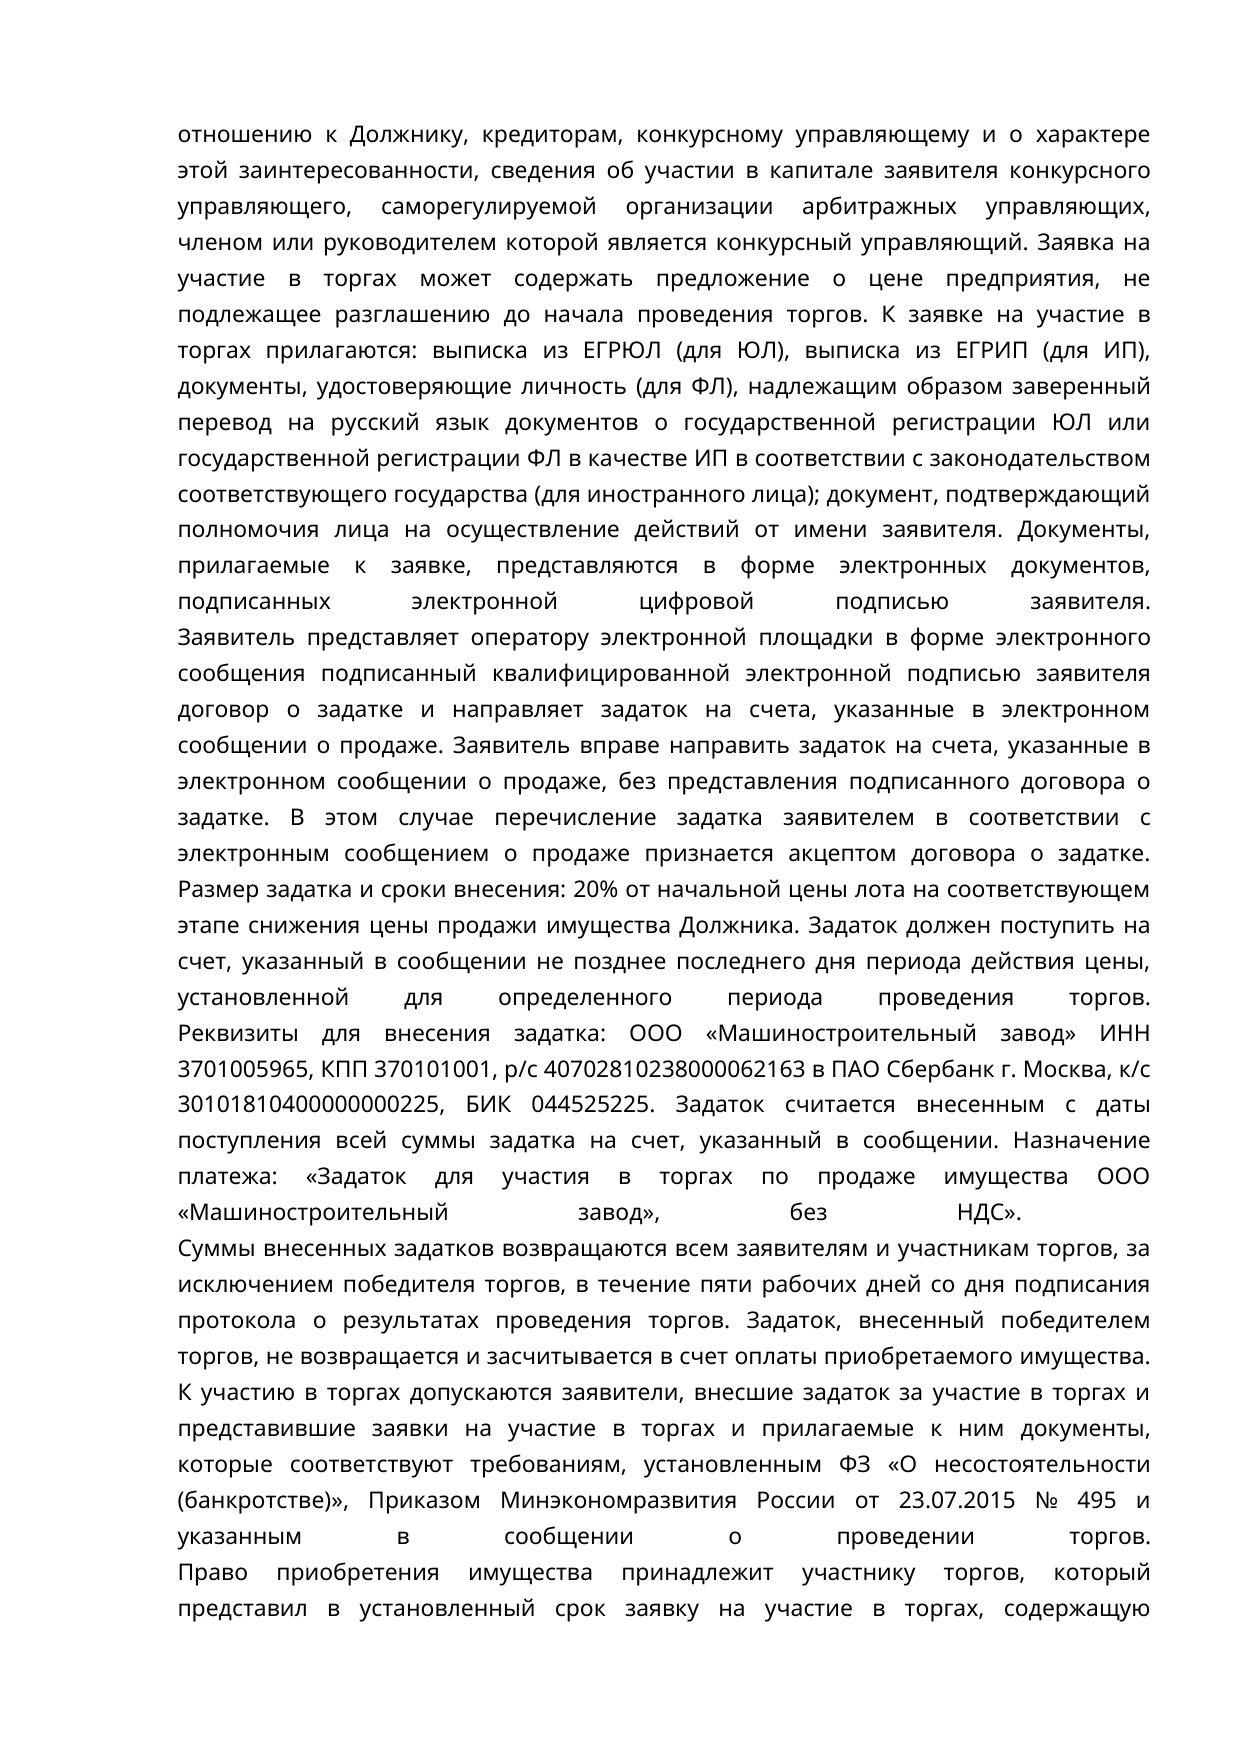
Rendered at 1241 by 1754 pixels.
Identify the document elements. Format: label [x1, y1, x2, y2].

text [177, 118, 1152, 1623]
